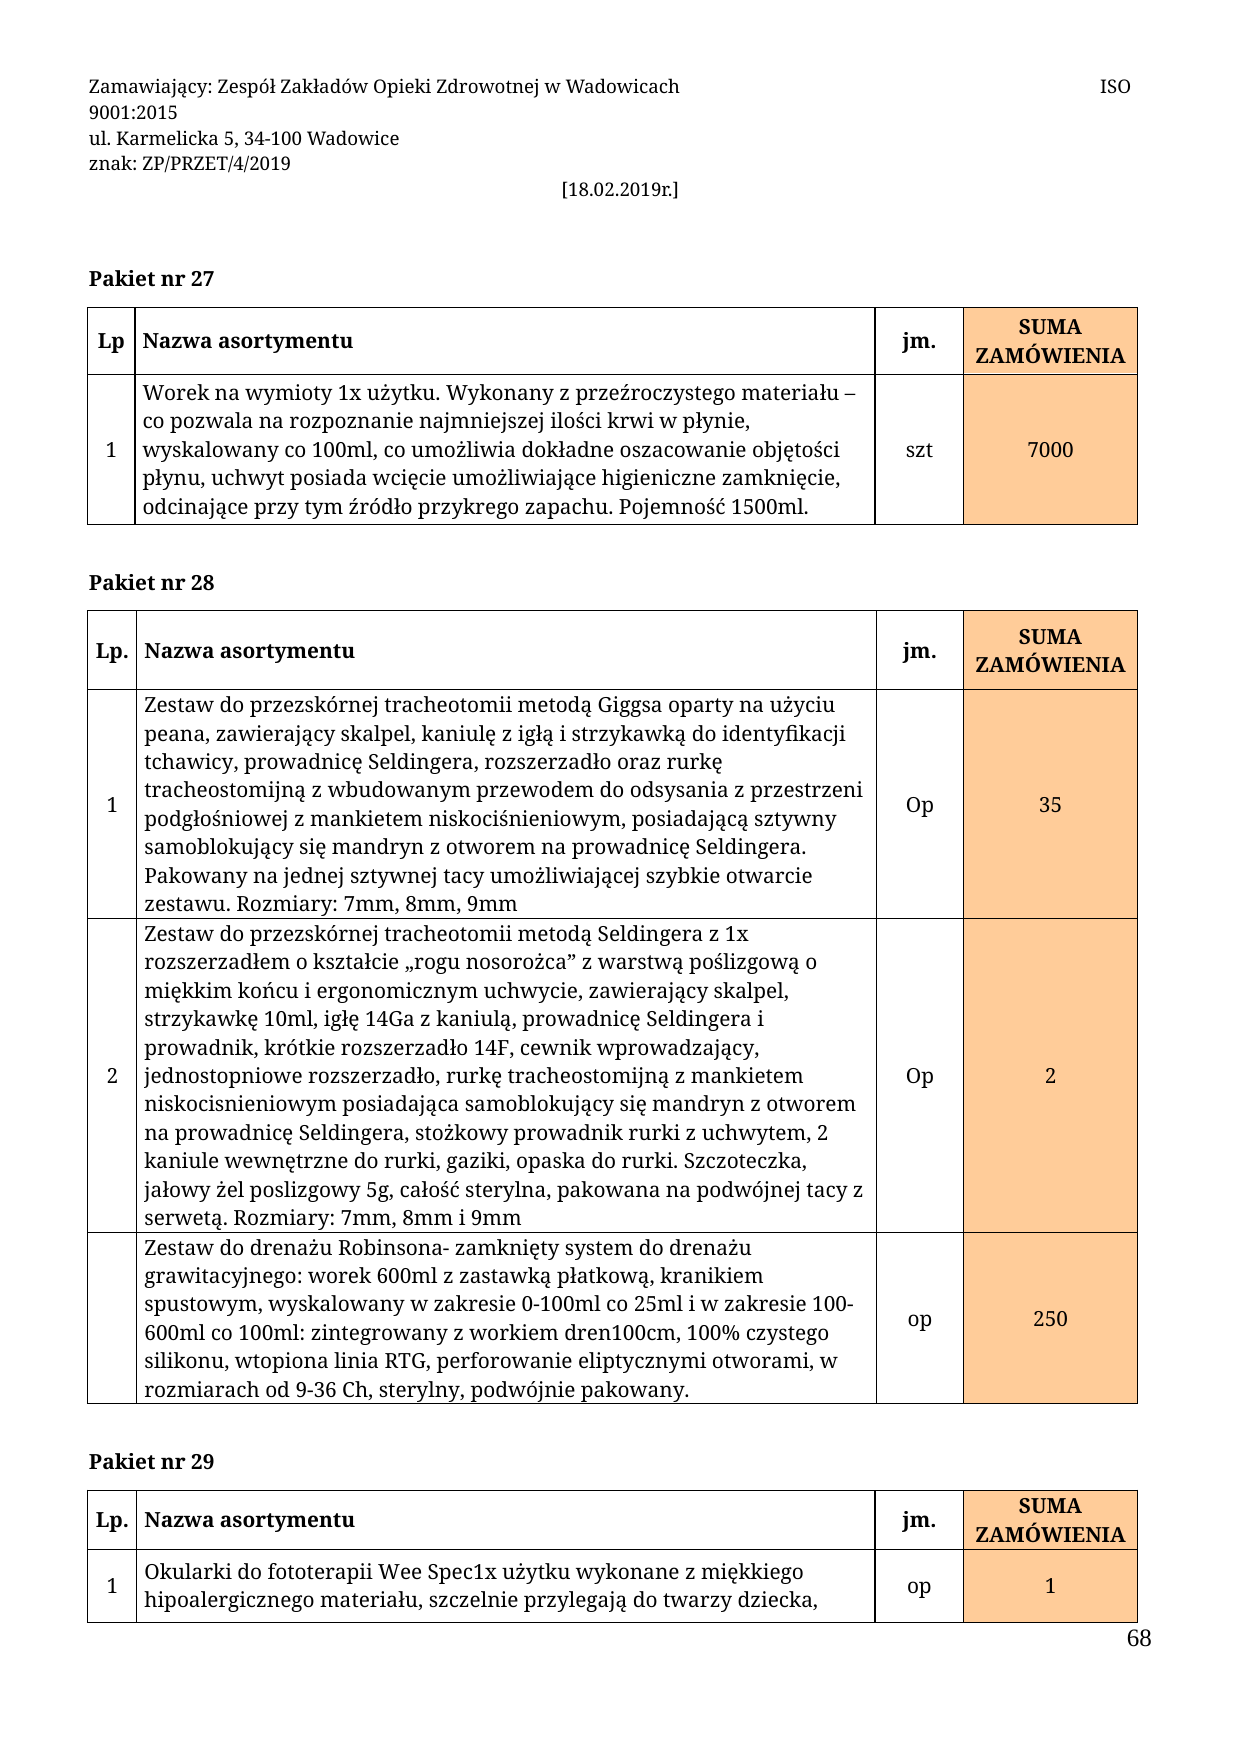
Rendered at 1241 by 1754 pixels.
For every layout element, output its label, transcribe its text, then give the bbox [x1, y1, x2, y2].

table_cell 1 [88, 690, 136, 918]
table_cell 1 [964, 1550, 1137, 1622]
table_header Nazwa asortymentu [137, 1491, 874, 1549]
table_cell [88, 1233, 136, 1403]
table_cell 1 [88, 1550, 136, 1622]
table_cell Op [877, 919, 963, 1232]
table_header SUMA ZAMÓWIENIA [964, 611, 1137, 689]
table_cell 7000 [964, 375, 1137, 524]
table_header Lp. [88, 611, 136, 689]
table_header Lp [88, 308, 134, 373]
table_cell op [876, 1550, 963, 1622]
table_cell Zestaw do przezskórnej tracheotomii metodą Giggsa oparty na użyciu peana, zawierający skalpel, kaniulę z igłą i strzykawką do identyfikacji tchawicy, prowadnicę Seldingera, rozszerzadło oraz rurkę tracheostomijną z wbudowanym przewodem do odsysania z przestrzeni podgłośniowej z mankietem niskociśnieniowym, posiadającą sztywny samoblokujący się mandryn z otworem na prowadnicę Seldingera. Pakowany na jednej sztywnej tacy umożliwiającej szybkie otwarcie zestawu. Rozmiary: 7mm, 8mm, 9mm [137, 690, 876, 918]
table_header Nazwa asortymentu [137, 611, 876, 689]
table_cell Zestaw do przezskórnej tracheotomii metodą Seldingera z 1x rozszerzadłem o kształcie „rogu nosorożca” z warstwą poślizgową o miękkim końcu i ergonomicznym uchwycie, zawierający skalpel, strzykawkę 10ml, igłę 14Ga z kaniulą, prowadnicę Seldingera i prowadnik, krótkie rozszerzadło 14F, cewnik wprowadzający, jednostopniowe rozszerzadło, rurkę tracheostomijną z mankietem niskocisnieniowym posiadająca samoblokujący się mandryn z otworem na prowadnicę Seldingera, stożkowy prowadnik rurki z uchwytem, 2 kaniule wewnętrzne do rurki, gaziki, opaska do rurki. Szczoteczka, jałowy żel poslizgowy 5g, całość sterylna, pakowana na podwójnej tacy z serwetą. Rozmiary: 7mm, 8mm i 9mm [137, 919, 876, 1232]
table_header jm. [876, 308, 963, 373]
table_header SUMA ZAMÓWIENIA [964, 308, 1137, 373]
text Pakiet nr 29 [89, 1447, 1152, 1475]
text Pakiet nr 28 [89, 568, 1152, 596]
table_cell 35 [964, 690, 1137, 918]
table_header SUMA ZAMÓWIENIA [964, 1491, 1137, 1549]
table_cell 2 [88, 919, 136, 1232]
table_header Lp. [88, 1491, 136, 1549]
table_cell op [877, 1233, 963, 1403]
table_cell 250 [964, 1233, 1137, 1403]
table_header Nazwa asortymentu [136, 308, 874, 373]
table_cell Op [877, 690, 963, 918]
table_cell szt [876, 375, 963, 524]
table_header jm. [876, 1491, 963, 1549]
table_cell 1 [88, 375, 134, 524]
table_cell Zestaw do drenażu Robinsona- zamknięty system do drenażu grawitacyjnego: worek 600ml z zastawką płatkową, kranikiem spustowym, wyskalowany w zakresie 0-100ml co 25ml i w zakresie 100-600ml co 100ml: zintegrowany z workiem dren100cm, 100% czystego silikonu, wtopiona linia RTG, perforowanie eliptycznymi otworami, w rozmiarach od 9-36 Ch, sterylny, podwójnie pakowany. [137, 1233, 876, 1403]
table_cell 2 [964, 919, 1137, 1232]
table_cell Worek na wymioty 1x użytku. Wykonany z przeźroczystego materiału – co pozwala na rozpoznanie najmniejszej ilości krwi w płynie, wyskalowany co 100ml, co umożliwia dokładne oszacowanie objętości płynu, uchwyt posiada wcięcie umożliwiające higieniczne zamknięcie, odcinające przy tym źródło przykrego zapachu. Pojemność 1500ml. [136, 375, 874, 524]
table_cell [137, 1550, 874, 1622]
text Pakiet nr 27 [89, 264, 1152, 293]
table_header jm. [877, 611, 963, 689]
